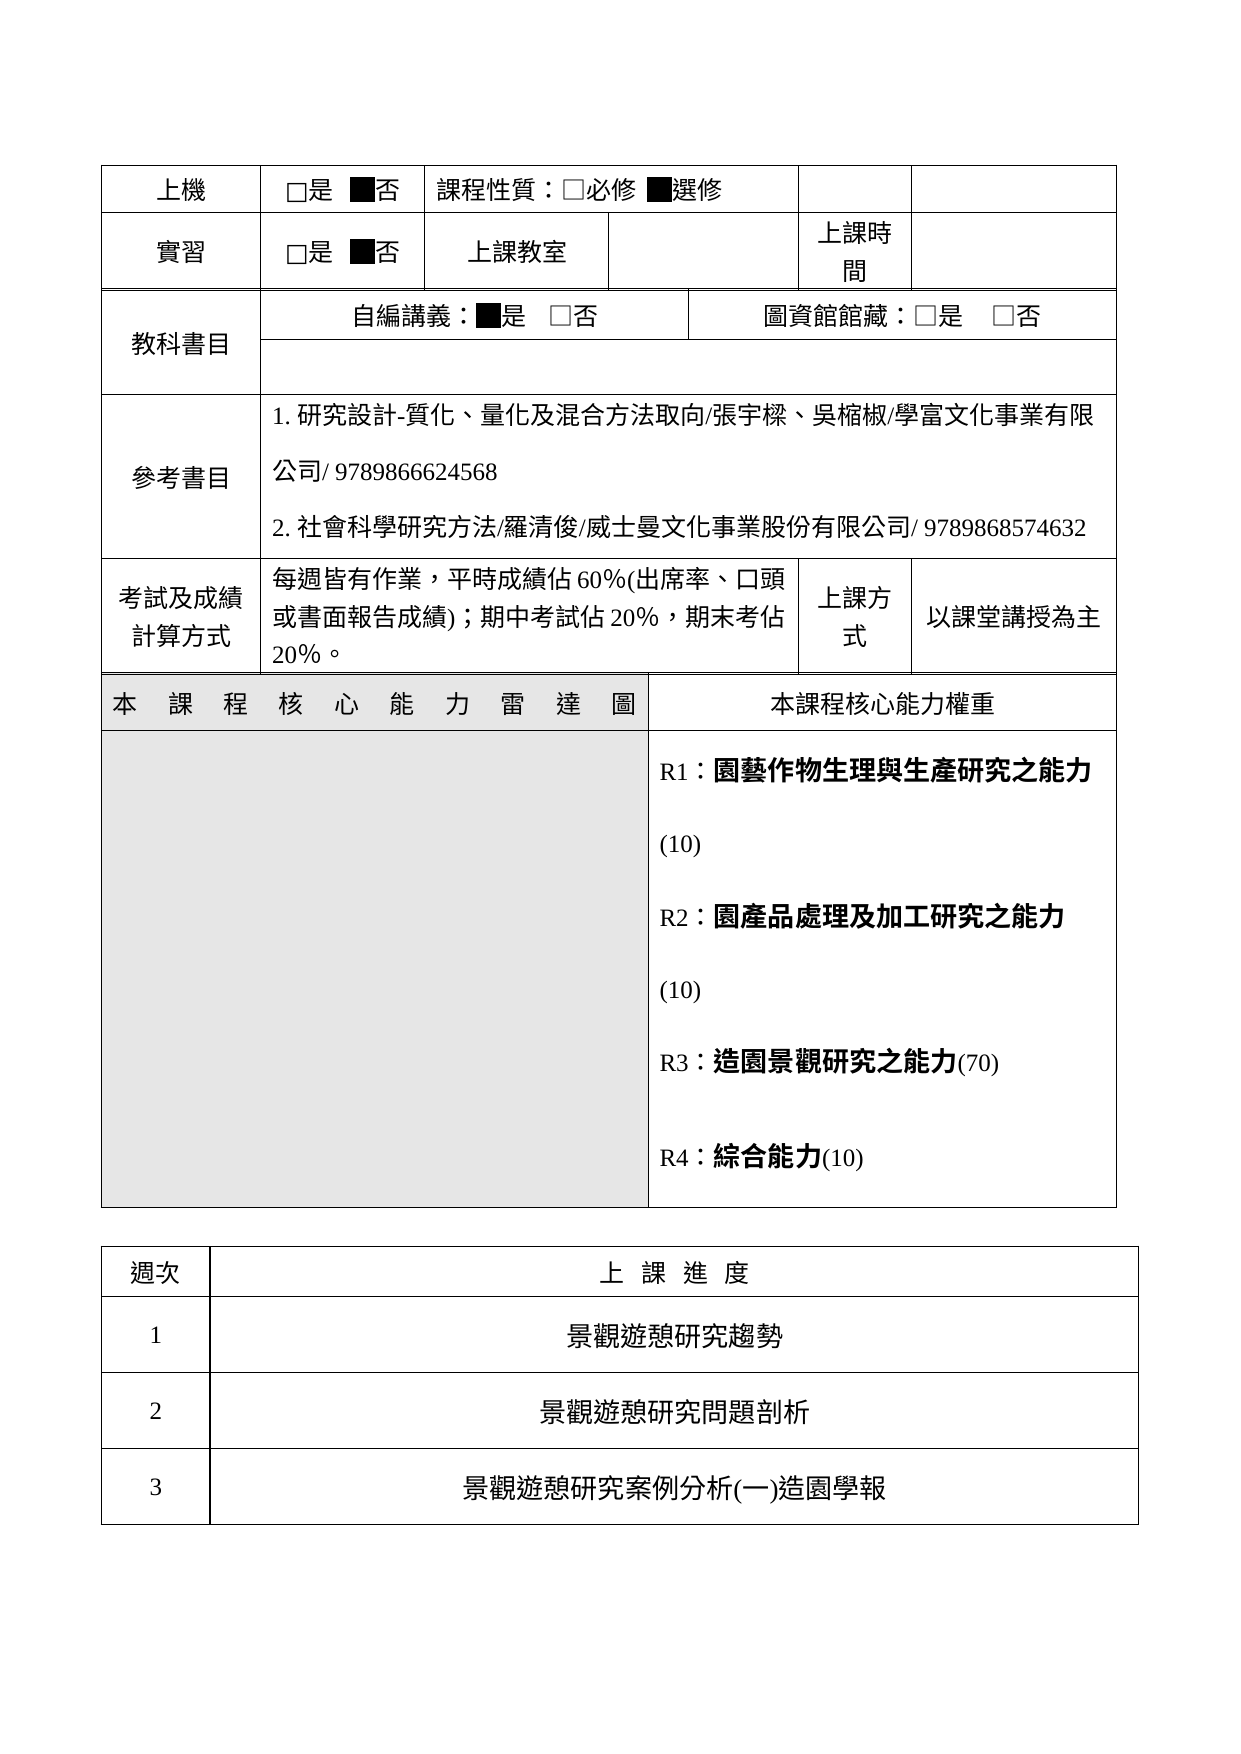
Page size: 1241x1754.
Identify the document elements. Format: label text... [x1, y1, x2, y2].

table_cell 景觀遊憩研究趨勢 [211, 1297, 1138, 1372]
table_cell 教科書目 [102, 291, 260, 394]
table_header 上 課 進 度 [211, 1247, 1138, 1296]
table_cell 自編講義：█是 □否 [261, 291, 688, 339]
table_cell 3 [102, 1449, 209, 1524]
table_cell [609, 213, 798, 288]
table_cell [102, 731, 648, 1207]
table_cell R1：園藝作物生理與生產研究之能力(10) R2：園產品處理及加工研究之能力(10) R3：造園景觀研究之能力(70) R4：綜合能力(10) [649, 731, 1116, 1207]
table_cell 考試及成績 計算方式 [102, 559, 260, 672]
table_cell □是 █否 [261, 166, 424, 212]
table_header 週次 [102, 1247, 209, 1296]
table_cell 實習 [102, 213, 260, 288]
table_cell 課程性質：□必修 █選修 [425, 166, 798, 212]
table_cell 2 [102, 1373, 209, 1448]
table_cell 本課程核心能力雷達圖 [102, 675, 648, 730]
table_cell 每週皆有作業，平時成績佔60％(出席率、口頭或書面報告成績)；期中考試佔20％，期末考佔20％。 [261, 559, 798, 672]
table_cell 圖資館館藏：□是 □否 [689, 291, 1116, 339]
table_cell [912, 213, 1116, 288]
table_cell 景觀遊憩研究案例分析(一)造園學報 [211, 1449, 1138, 1524]
table_cell [261, 340, 1116, 394]
table_cell 景觀遊憩研究問題剖析 [211, 1373, 1138, 1448]
table_cell 1 [102, 1297, 209, 1372]
table_cell 本課程核心能力權重 [649, 675, 1116, 730]
table_cell 上課方式 [799, 559, 911, 672]
table_cell 上課時間 [799, 213, 911, 288]
table_cell 1. 研究設計-質化、量化及混合方法取向/張宇樑、吳樎椒/學富文化事業有限公司/ 9789866624568 2. 社會科學研究方法/羅清俊/威士曼文化事業股份有限公司/ 9789868574632 [261, 395, 1116, 558]
table_cell 參考書目 [102, 395, 260, 558]
table_cell 上機 [102, 166, 260, 212]
table_cell 上課教室 [425, 213, 608, 288]
table_cell □是 █否 [261, 213, 424, 288]
table_cell 以課堂講授為主 [912, 559, 1116, 672]
